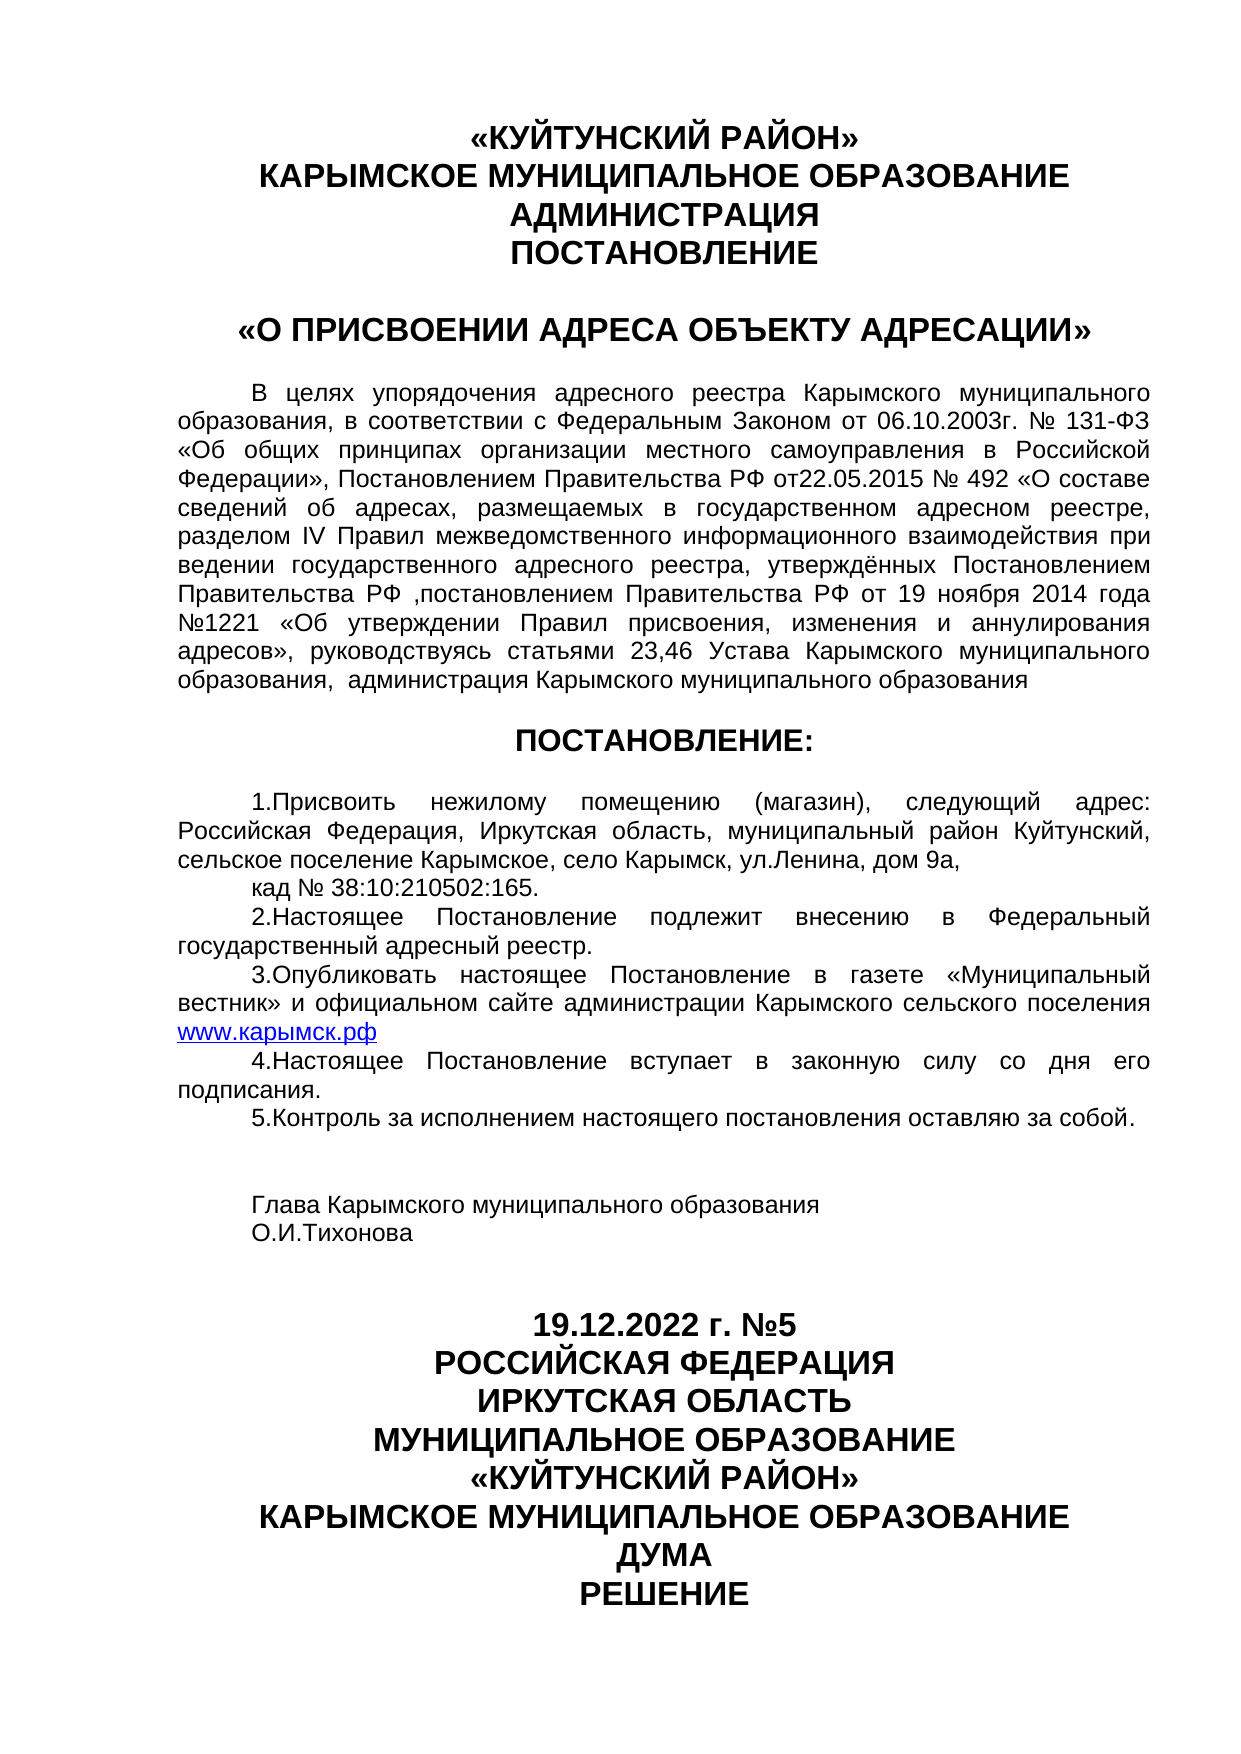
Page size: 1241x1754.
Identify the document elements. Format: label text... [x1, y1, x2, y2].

text Глава Карымского муниципального образования [177, 1190, 1152, 1218]
text 19.12.2022 г. №5 [177, 1305, 1152, 1343]
text ДУМА [177, 1535, 1152, 1574]
text ИРКУТСКАЯ ОБЛАСТЬ [177, 1382, 1152, 1420]
text МУНИЦИПАЛЬНОЕ ОБРАЗОВАНИЕ [177, 1420, 1152, 1458]
text 2.Настоящее Постановление подлежит внесению в Федеральный государственный адресный реестр. [177, 902, 1152, 960]
text «КУЙТУНСКИЙ РАЙОН» [177, 1458, 1152, 1497]
text ПОСТАНОВЛЕНИЕ [177, 233, 1152, 272]
text ПОСТАНОВЛЕНИЕ: [177, 722, 1152, 758]
text РОССИЙСКАЯ ФЕДЕРАЦИЯ [177, 1343, 1152, 1382]
text КАРЫМСКОЕ МУНИЦИПАЛЬНОЕ ОБРАЗОВАНИЕ [177, 157, 1152, 195]
text 5.Контроль за исполнением настоящего постановления оставляю за собой. [177, 1103, 1152, 1132]
text «О ПРИСВОЕНИИ АДРЕСА ОБЪЕКТУ АДРЕСАЦИИ» [177, 310, 1152, 349]
text РЕШЕНИЕ [177, 1574, 1152, 1612]
text 4.Настоящее Постановление вступает в законную силу со дня его подписания. [177, 1046, 1152, 1103]
text В целях упорядочения адресного реестра Карымского муниципального образования, в соответствии с Федеральным Законом от 06.10.2003г. № 131-ФЗ «Об общих принципах организации местного самоуправления в Российской Федерации», Постановлением Правительства РФ от22.05.2015 № 492 «О составе сведений об адресах, размещаемых в государственном адресном реестре, разделом IV Правил межведомственного информационного взаимодействия при ведении государственного адресного реестра, утверждённых Постановлением Правительства РФ ,постановлением Правительства РФ от 19 ноября 2014 года №1221 «Об утверждении Правил присвоения, изменения и аннулирования адресов», руководствуясь статьями 23,46 Устава Карымского муниципального образования, администрация Карымского муниципального образования [177, 377, 1152, 694]
text кад № 38:10:210502:165. [177, 873, 1152, 902]
text 1.Присвоить нежилому помещению (магазин), следующий адрес: Российская Федерация, Иркутская область, муниципальный район Куйтунский, сельское поселение Карымское, село Карымск, ул.Ленина, дом 9а, [177, 787, 1152, 873]
text О.И.Тихонова [177, 1218, 1152, 1247]
text АДМИНИСТРАЦИЯ [177, 195, 1152, 233]
text КАРЫМСКОЕ МУНИЦИПАЛЬНОЕ ОБРАЗОВАНИЕ [177, 1497, 1152, 1535]
text 3.Опубликовать настоящее Постановление в газете «Муниципальный вестник» и официальном сайте администрации Карымского сельского поселения www.карымск.рф [177, 960, 1152, 1046]
text «КУЙТУНСКИЙ РАЙОН» [177, 118, 1152, 157]
